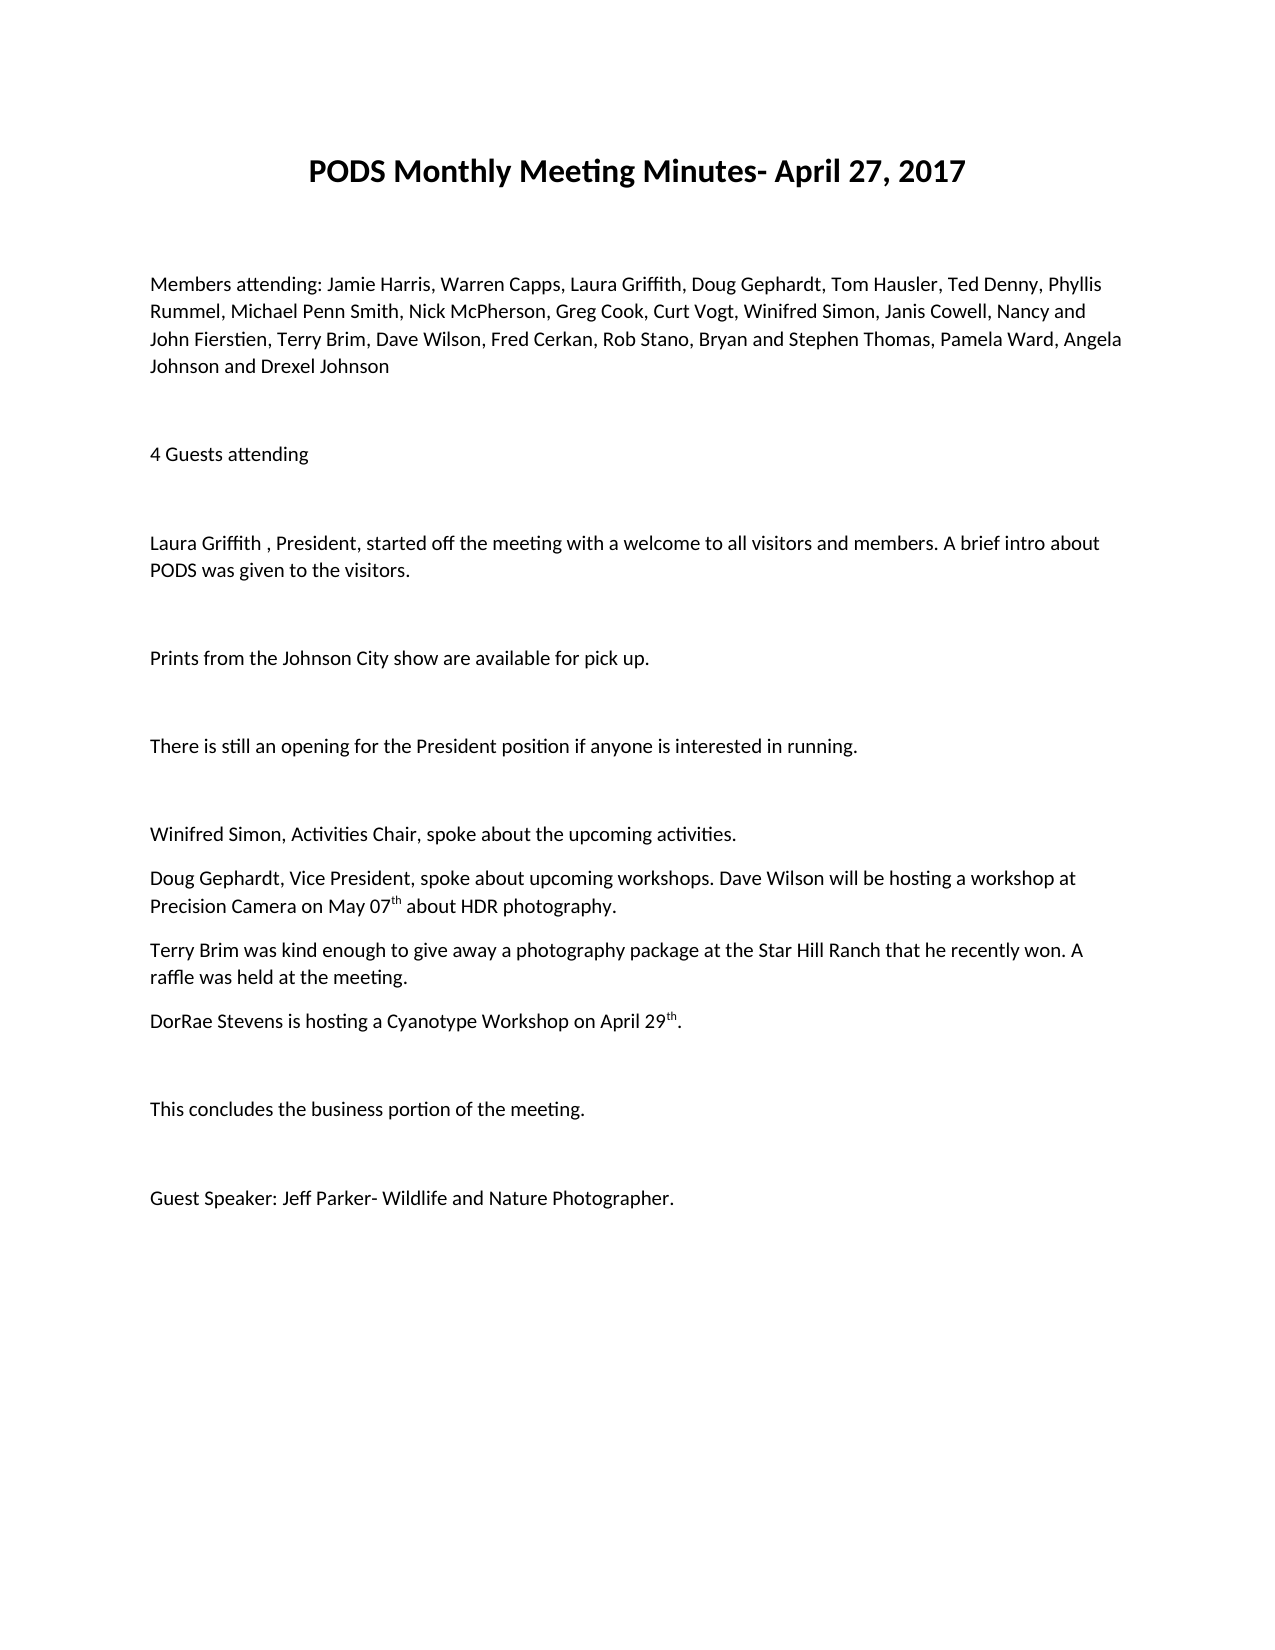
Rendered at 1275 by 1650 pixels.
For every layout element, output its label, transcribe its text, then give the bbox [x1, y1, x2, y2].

text PODS Monthly Meeting Minutes- April 27, 2017 [150, 150, 1125, 191]
text DorRae Stevens is hosting a Cyanotype Workshop on April 29th. [150, 1008, 1125, 1034]
text This concludes the business portion of the meeting. [150, 1097, 1125, 1122]
text Winifred Simon, Activities Chair, spoke about the upcoming activities. [150, 821, 1125, 847]
text Laura Griffith , President, started off the meeting with a welcome to all visitors and members. A brief intro about PODS was given to the visitors. [150, 530, 1125, 582]
text Members attending: Jamie Harris, Warren Capps, Laura Griffith, Doug Gephardt, Tom Hausler, Ted Denny, Phyllis Rummel, Michael Penn Smith, Nick McPherson, Greg Cook, Curt Vogt, Winifred Simon, Janis Cowell, Nancy and John Fierstien, Terry Brim, Dave Wilson, Fred Cerkan, Rob Stano, Bryan and Stephen Thomas, Pamela Ward, Angela Johnson and Drexel Johnson [150, 271, 1125, 379]
text There is still an opening for the President position if anyone is interested in running. [150, 733, 1125, 759]
text Terry Brim was kind enough to give away a photography package at the Star Hill Ranch that he recently won. A raffle was held at the meeting. [150, 937, 1125, 990]
text 4 Guests attending [150, 442, 1125, 467]
text Prints from the Johnson City show are available for pick up. [150, 645, 1125, 671]
text Guest Speaker: Jeff Parker- Wildlife and Nature Photographer. [150, 1185, 1125, 1210]
text Doug Gephardt, Vice President, spoke about upcoming workshops. Dave Wilson will be hosting a workshop at Precision Camera on May 07th about HDR photography. [150, 866, 1125, 918]
